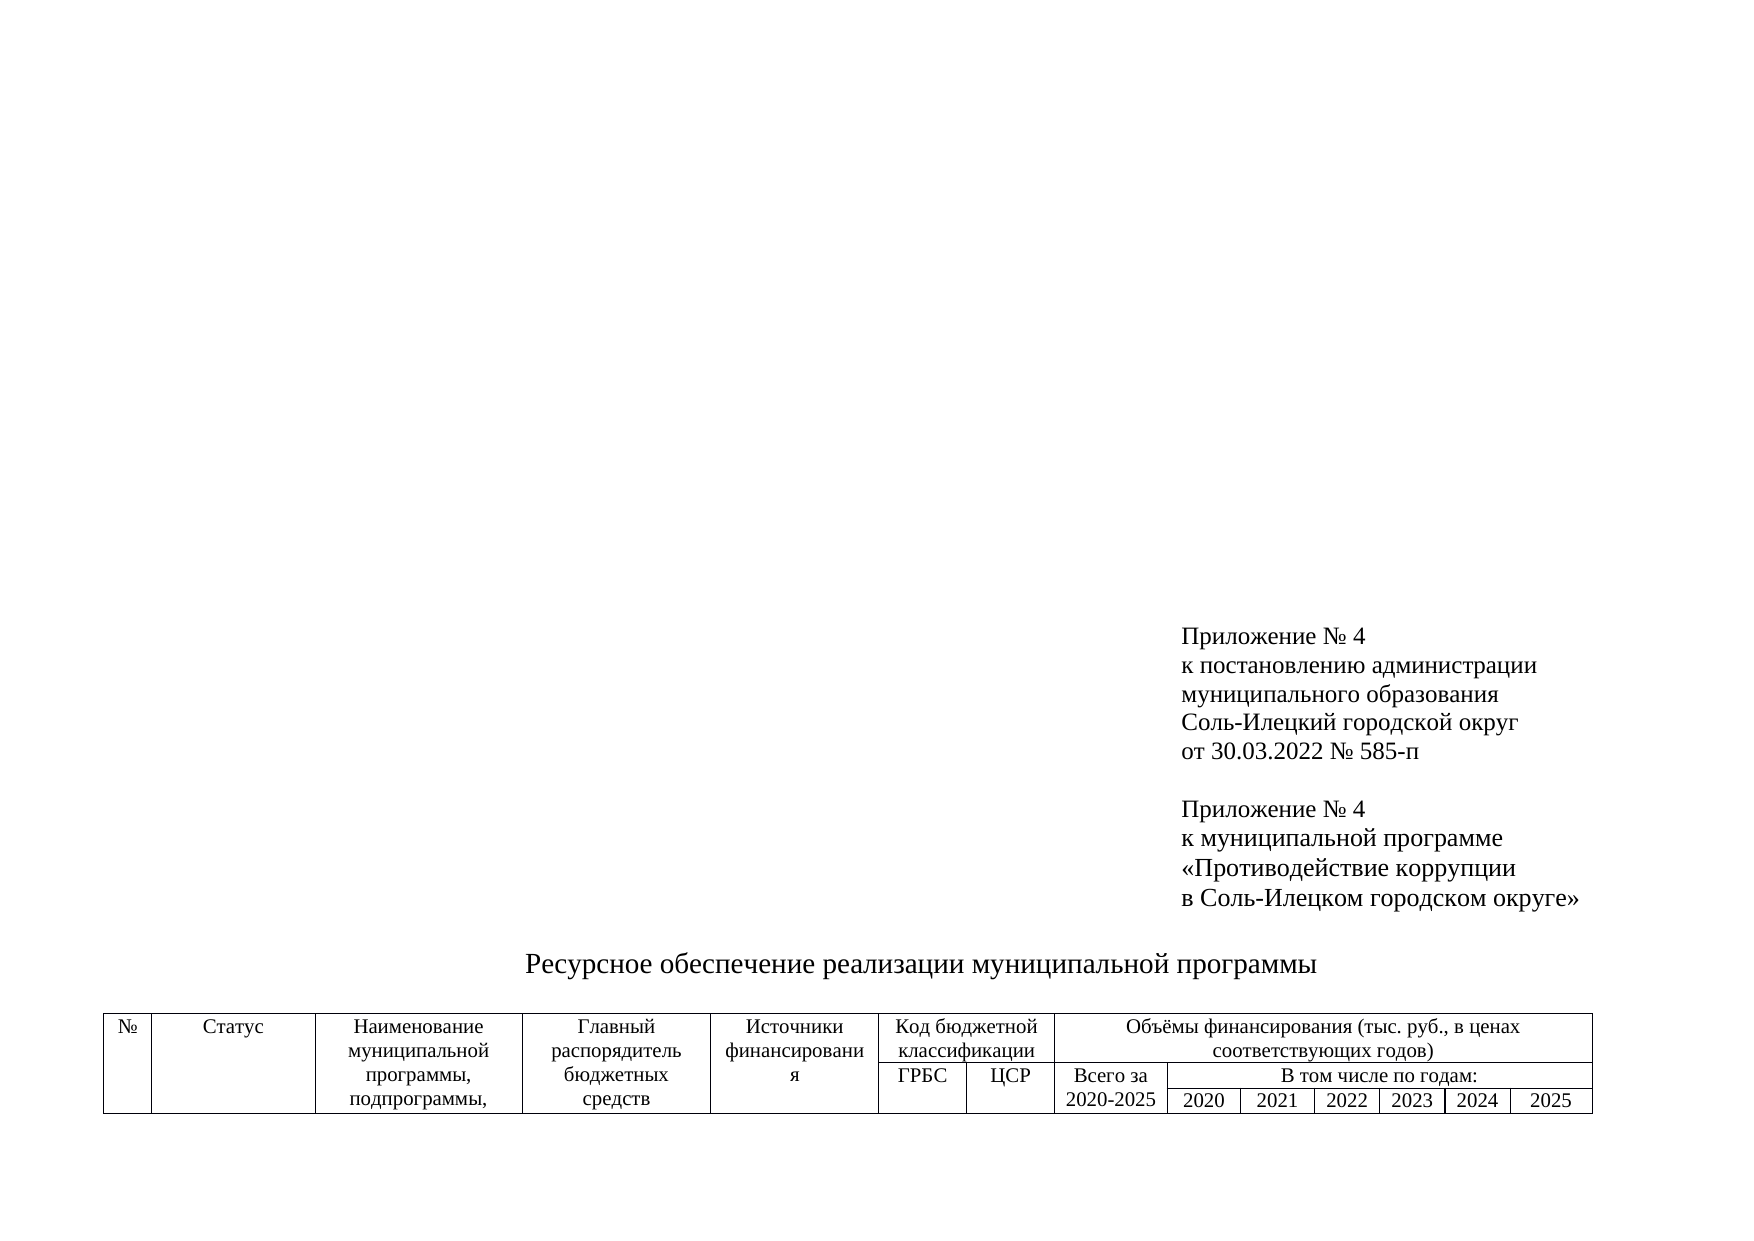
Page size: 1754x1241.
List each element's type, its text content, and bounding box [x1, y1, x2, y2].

table_header Наименование муниципальной программы, подпрограммы, ведомственной целевой программы, основного мероприятия, мероприятия [316, 1014, 522, 1112]
table_cell В том числе по годам: [1168, 1063, 1592, 1087]
text Приложение № 4 [1181, 794, 1665, 822]
table_header Источники финансирования [711, 1014, 878, 1112]
table_header Объёмы финансирования (тыс. руб., в ценах соответствующих годов) [1055, 1014, 1592, 1062]
table_cell 2021 [1241, 1089, 1314, 1112]
table_cell ЦСР [967, 1063, 1054, 1112]
text к постановлению администрации муниципального образования [1181, 650, 1665, 707]
text Приложение № 4 [1181, 621, 1665, 650]
table_cell 2025 [1511, 1089, 1592, 1112]
text в Соль-Илецком городском округе» [1181, 882, 1665, 912]
text Ресурсное обеспечение реализации муниципальной программы [177, 946, 1665, 979]
text «Противодействие коррупции [1181, 852, 1665, 882]
table_cell 2023 [1380, 1089, 1444, 1112]
table_cell 2024 [1446, 1089, 1510, 1112]
table_cell ГРБС [879, 1063, 966, 1112]
text Соль-Илецкий городской округ [1181, 707, 1665, 736]
table_cell 2020 [1168, 1089, 1240, 1112]
text к муниципальной программе [1181, 822, 1665, 852]
table_header Главный распорядитель бюджетных средств [523, 1014, 710, 1112]
table_header Статус [152, 1014, 315, 1112]
table_cell Всего за 2020-2025 гг. [1055, 1063, 1167, 1112]
table_header Код бюджетной классификации [879, 1014, 1054, 1062]
table_header № [104, 1014, 151, 1112]
table_cell 2022 [1315, 1089, 1379, 1112]
text от 30.03.2022 № 585-п [1181, 736, 1665, 765]
